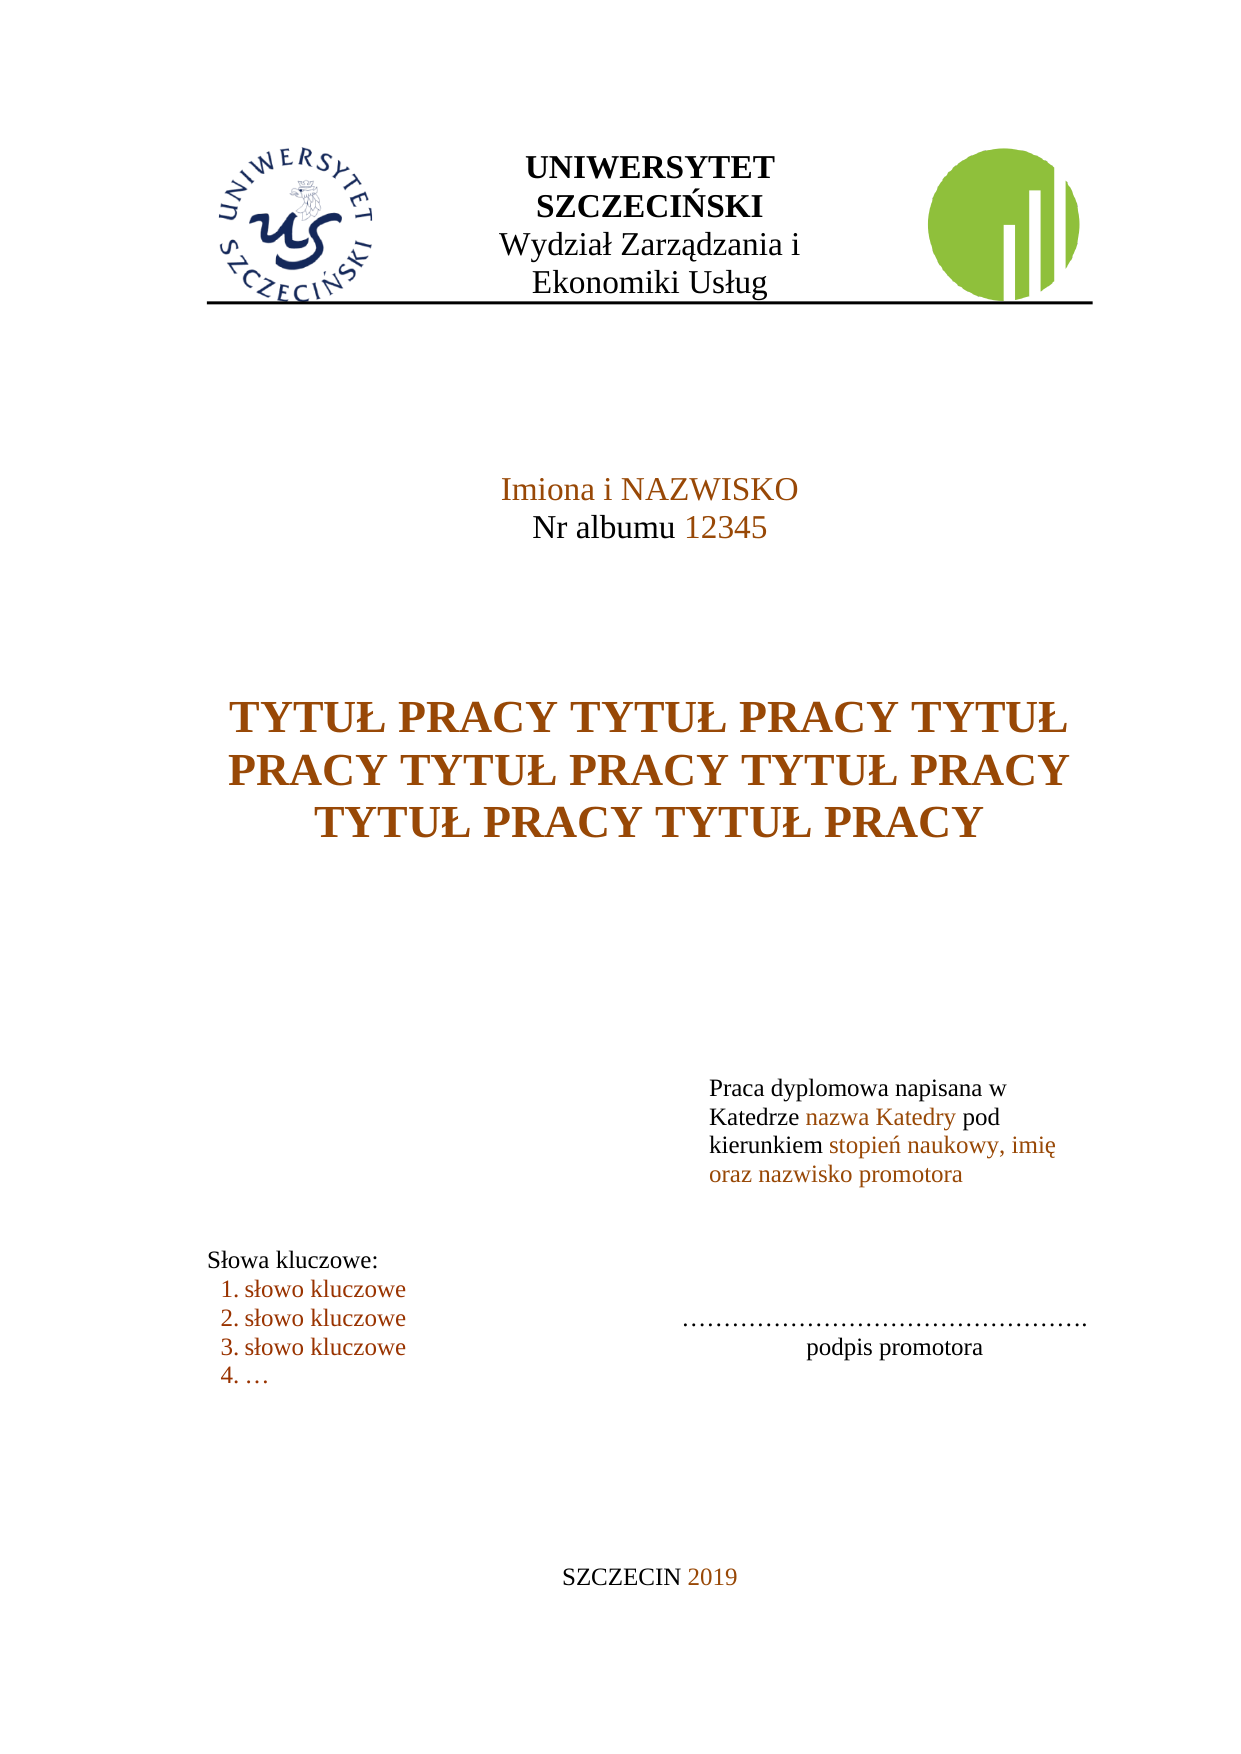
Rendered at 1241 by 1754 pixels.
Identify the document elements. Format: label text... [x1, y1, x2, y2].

text TYTUŁ PRACY TYTUŁ PRACY TYTUŁ PRACY TYTUŁ PRACY TYTUŁ PRACY TYTUŁ PRACY TYTUŁ PRACY [207, 689, 1092, 848]
picture [218, 147, 373, 301]
text Nr albumu 12345 [207, 507, 1092, 546]
list słowo kluczowe podpis promotora [220, 1332, 1092, 1360]
text Praca dyplomowa napisana w Katedrze nazwa Katedry pod kierunkiem stopień naukowy, imię oraz nazwisko promotora [709, 1073, 1092, 1188]
text Słowa kluczowe: [207, 1245, 1092, 1274]
text UNIWERSYTET SZCZECIŃSKI [443, 148, 856, 224]
text SZCZECIN 2019 [207, 1562, 1092, 1590]
text Imiona i NAZWISKO [207, 469, 1092, 507]
text Wydział Zarządzania i Ekonomiki Usług [443, 224, 856, 301]
list … [220, 1360, 1092, 1389]
picture [927, 147, 1081, 301]
list słowo kluczowe …………………………………………. [220, 1303, 1092, 1332]
list słowo kluczowe [220, 1274, 1092, 1303]
